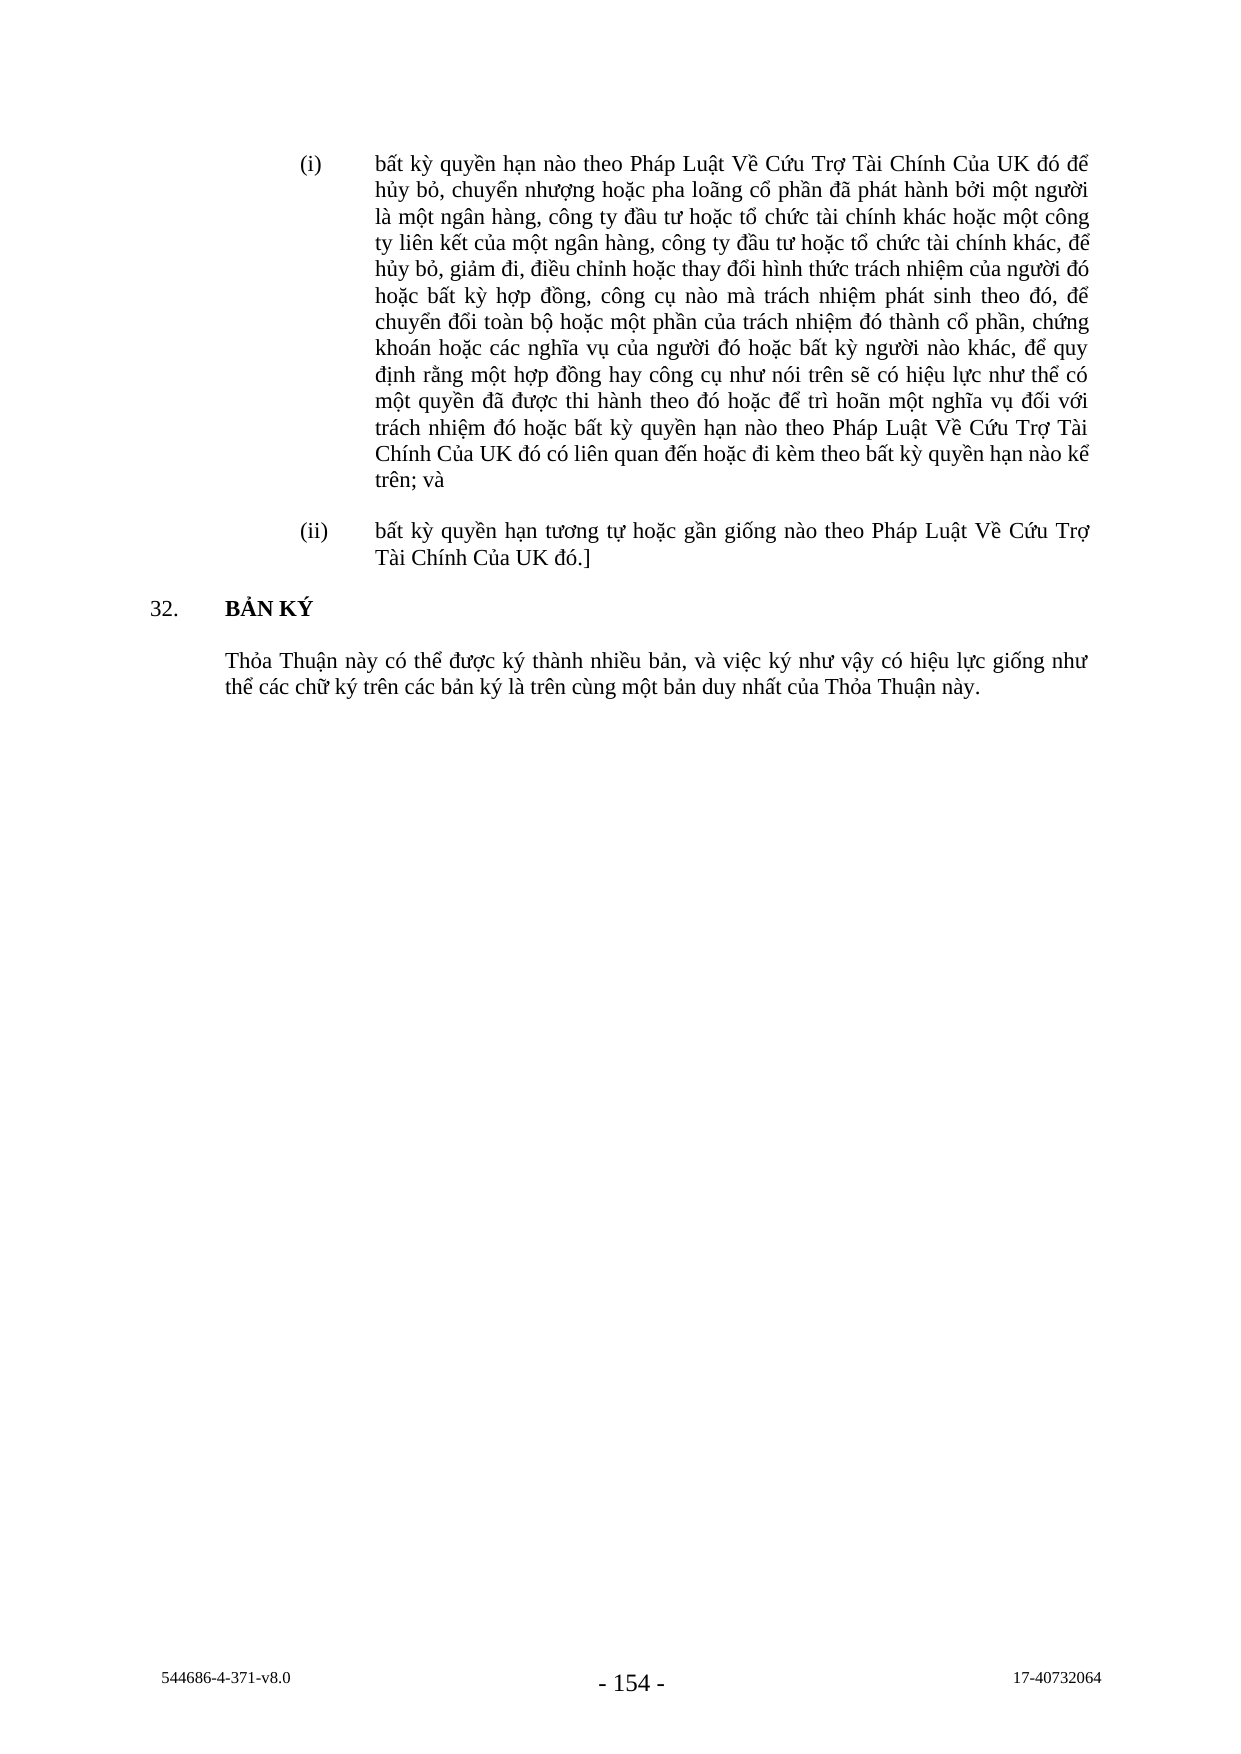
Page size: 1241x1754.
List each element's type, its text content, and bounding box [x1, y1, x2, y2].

text Thỏa Thuận này có thể được ký thành nhiều bản, và việc ký như vậy có hiệu lực giống như thể các chữ ký trên các bản ký là trên cùng một bản duy nhất của Thỏa Thuận này. [225, 647, 1090, 699]
text bất kỳ quyền hạn nào theo Pháp Luật Về Cứu Trợ Tài Chính Của UK đó để hủy bỏ, chuyển nhượng hoặc pha loãng cổ phần đã phát hành bởi một người là một ngân hàng, công ty đầu tư hoặc tổ chức tài chính khác hoặc một công ty liên kết của một ngân hàng, công ty đầu tư hoặc tổ chức tài chính khác, để hủy bỏ, giảm đi, điều chỉnh hoặc thay đổi hình thức trách nhiệm của người đó hoặc bất kỳ hợp đồng, công cụ nào mà trách nhiệm phát sinh theo đó, để chuyển đổi toàn bộ hoặc một phần của trách nhiệm đó thành cổ phần, chứng khoán hoặc các nghĩa vụ của người đó hoặc bất kỳ người nào khác, để quy định rằng một hợp đồng hay công cụ như nói trên sẽ có hiệu lực như thể có một quyền đã được thi hành theo đó hoặc để trì hoãn một nghĩa vụ đối với trách nhiệm đó hoặc bất kỳ quyền hạn nào theo Pháp Luật Về Cứu Trợ Tài Chính Của UK đó có liên quan đến hoặc đi kèm theo bất kỳ quyền hạn nào kể trên; và [300, 150, 1090, 493]
text Bản ký [150, 595, 1090, 622]
text bất kỳ quyền hạn tương tự hoặc gần giống nào theo Pháp Luật Về Cứu Trợ Tài Chính Của UK đó.] [300, 518, 1090, 570]
